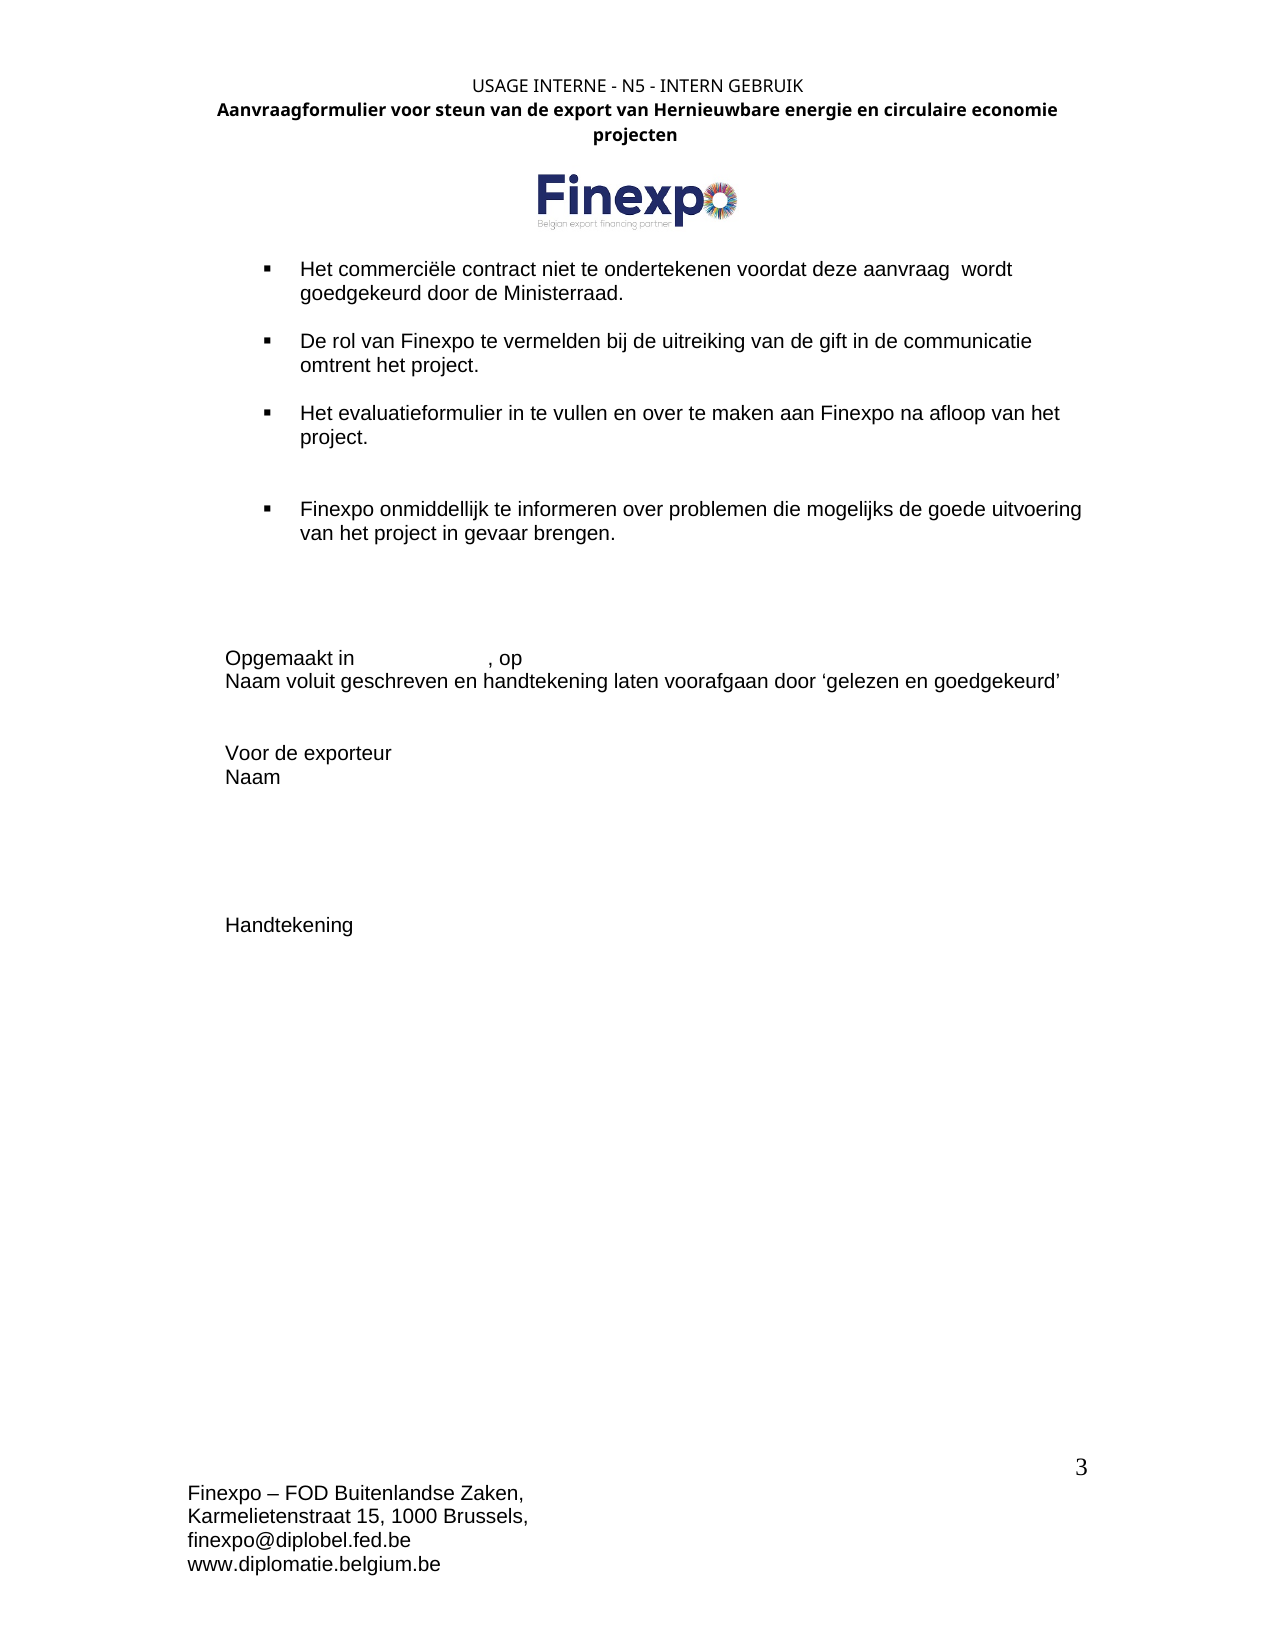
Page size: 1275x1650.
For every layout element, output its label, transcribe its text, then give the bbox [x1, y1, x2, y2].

list Finexpo onmiddellijk te informeren over problemen die mogelijks de goede uitvoering van het project in gevaar brengen. [262, 497, 1087, 545]
list Het evaluatieformulier in te vullen en over te maken aan Finexpo na afloop van het project. [262, 401, 1087, 449]
text Handtekening [225, 913, 1087, 937]
text Naam voluit geschreven en handtekening laten voorafgaan door ‘gelezen en goedgekeurd’ [225, 669, 1087, 693]
list De rol van Finexpo te vermelden bij de uitreiking van de gift in de communicatie omtrent het project. [262, 329, 1087, 377]
list Het commerciële contract niet te ondertekenen voordat deze aanvraag wordt goedgekeurd door de Ministerraad. [262, 257, 1087, 305]
text Opgemaakt in , op [225, 645, 1087, 669]
text Voor de exporteur [225, 741, 1087, 765]
picture [510, 146, 765, 257]
text Naam [225, 765, 1087, 789]
